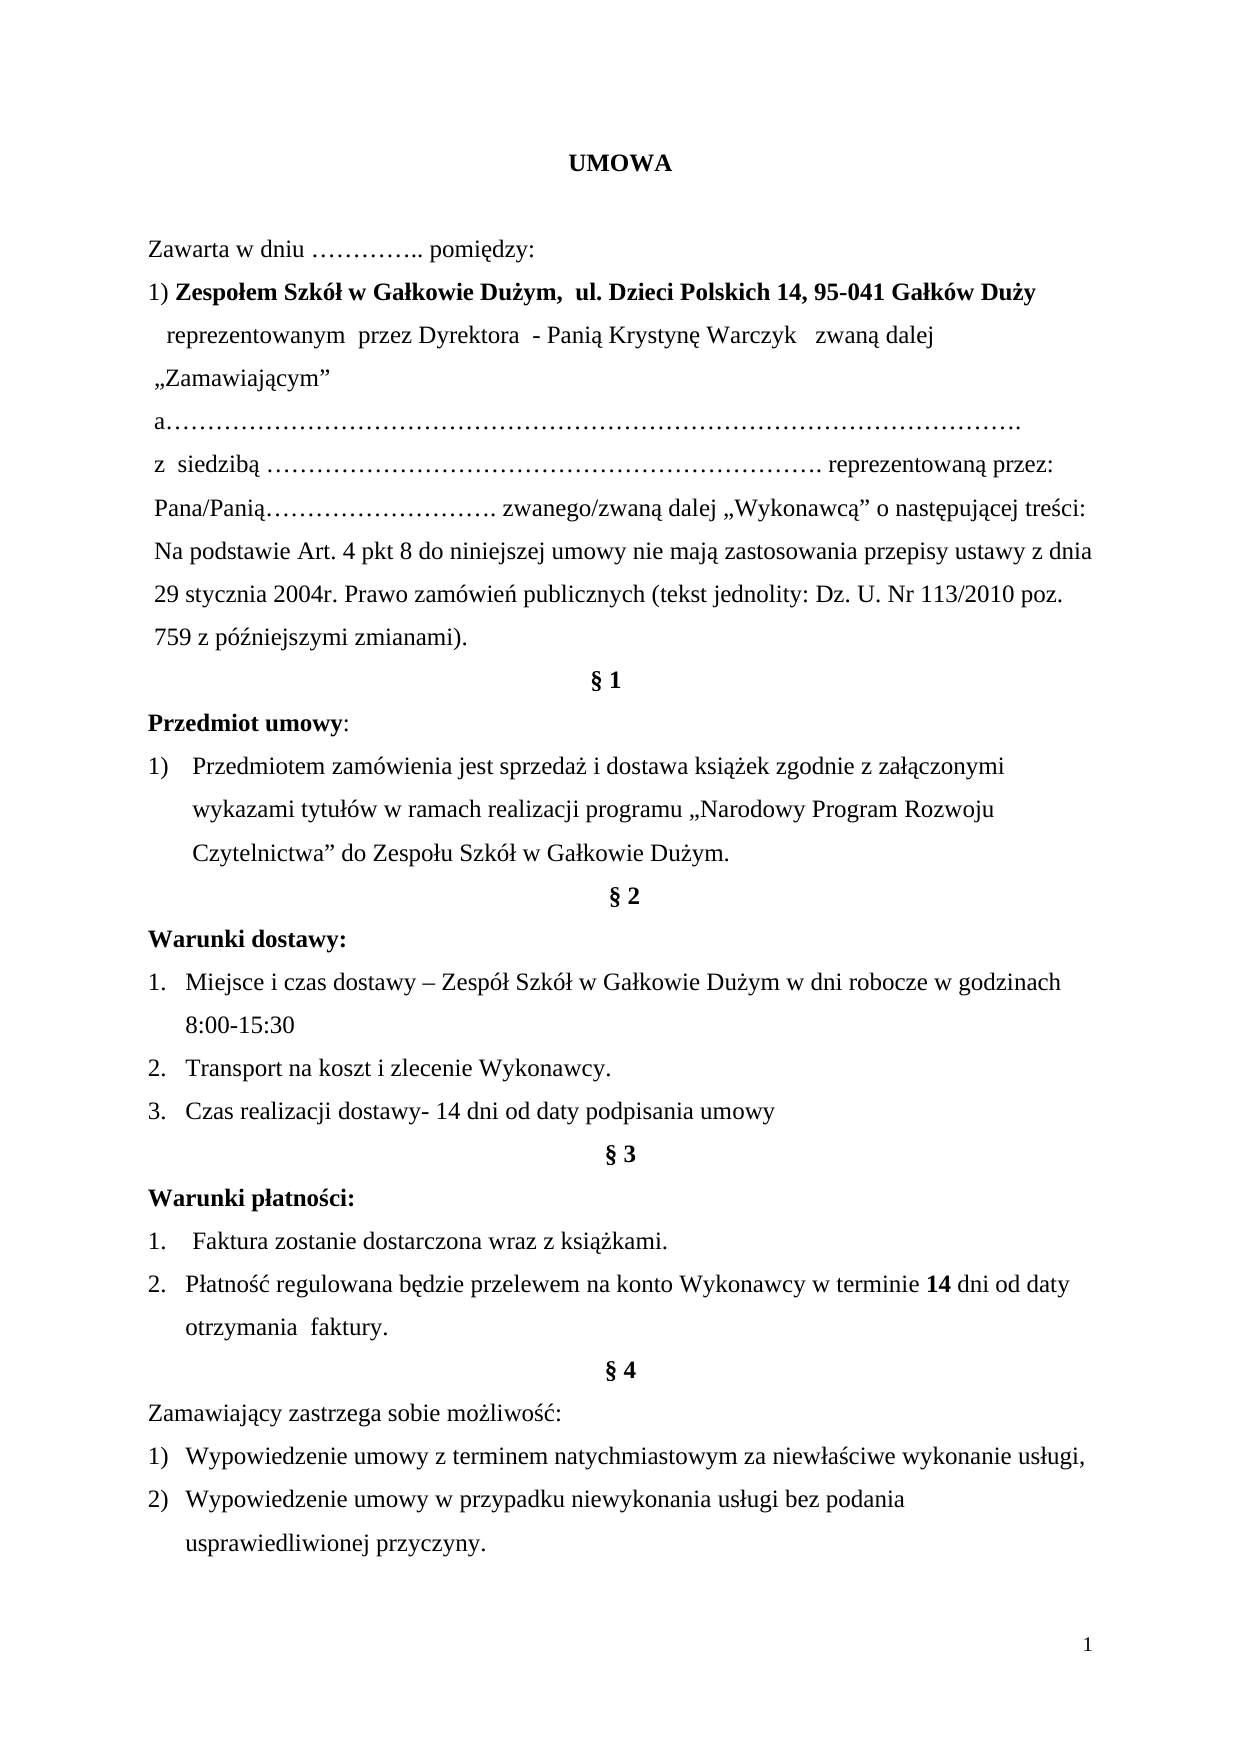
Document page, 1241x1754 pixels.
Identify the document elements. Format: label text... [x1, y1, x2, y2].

text Przedmiot umowy: [148, 708, 1093, 737]
text § 1 [148, 665, 1093, 694]
text Zamawiający zastrzega sobie możliwość: [148, 1398, 1093, 1427]
list Wypowiedzenie umowy w przypadku niewykonania usługi bez podania usprawiedliwionej przyczyny. [148, 1484, 1093, 1556]
list Czas realizacji dostawy- 14 dni od daty podpisania umowy [148, 1096, 1093, 1125]
text a…………………………………………………………………………………………. [148, 406, 1093, 435]
text z siedzibą …………………………………………………………. reprezentowaną przez: Pana/Panią………………………. zwanego/zwaną dalej „Wykonawcą” o następującej treści: [154, 449, 1093, 521]
text „Zamawiającym” [148, 363, 1093, 392]
list Transport na koszt i zlecenie Wykonawcy. [148, 1053, 1093, 1082]
text Warunki dostawy: [148, 924, 1093, 953]
subtitle Płatność regulowana będzie przelewem na konto Wykonawcy w terminie 14 dni od daty otrzymania faktury. [148, 1269, 1093, 1341]
subtitle Faktura zostanie dostarczona wraz z książkami. [148, 1226, 1093, 1254]
text Na podstawie Art. 4 pkt 8 do niniejszej umowy nie mają zastosowania przepisy ustawy z dnia 29 stycznia 2004r. Prawo zamówień publicznych (tekst jednolity: Dz. U. Nr 113/2010 poz. 759 z późniejszymi zmianami). [154, 536, 1093, 651]
list Wypowiedzenie umowy z terminem natychmiastowym za niewłaściwe wykonanie usługi, [148, 1441, 1093, 1470]
list Przedmiotem zamówienia jest sprzedaż i dostawa książek zgodnie z załączonymi wykazami tytułów w ramach realizacji programu „Narodowy Program Rozwoju Czytelnictwa” do Zespołu Szkół w Gałkowie Dużym. [148, 751, 1093, 866]
list Miejsce i czas dostawy – Zespół Szkół w Gałkowie Dużym w dni robocze w godzinach 8:00-15:30 [148, 967, 1093, 1039]
text 1) Zespołem Szkół w Gałkowie Dużym, ul. Dzieci Polskich 14, 95-041 Gałków Duży [148, 277, 1093, 306]
text Warunki płatności: [148, 1183, 1093, 1211]
text § 4 [148, 1355, 1093, 1384]
text Zawarta w dniu ………….. pomiędzy: [148, 234, 1093, 263]
text § 2 [155, 881, 1093, 909]
text reprezentowanym przez Dyrektora - Panią Krystynę Warczyk zwaną dalej [148, 320, 1093, 349]
text § 3 [148, 1139, 1093, 1168]
title UMOWA [148, 148, 1093, 176]
